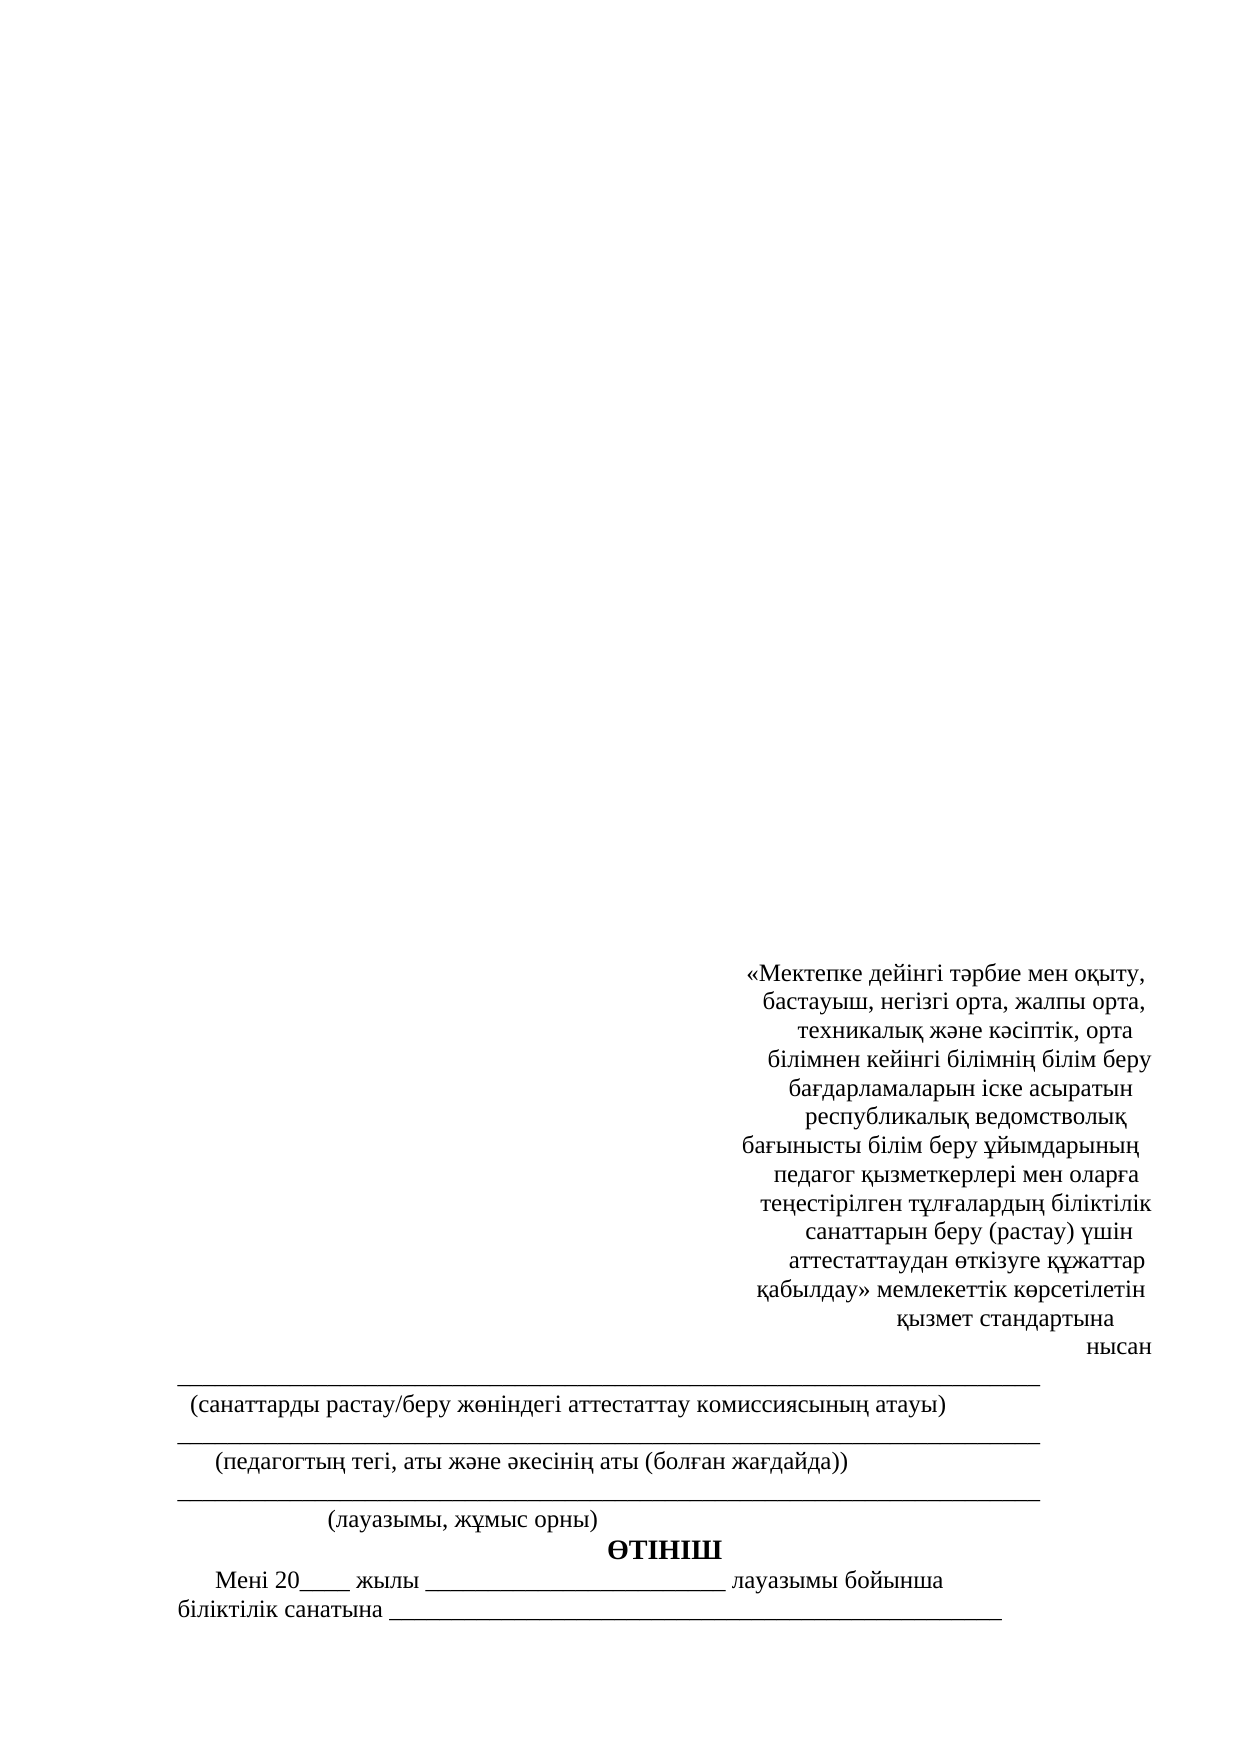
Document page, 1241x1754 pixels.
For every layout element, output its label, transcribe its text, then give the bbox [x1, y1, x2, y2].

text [177, 1565, 1152, 1623]
text _____________________________________________________________________ (санаттарды растау/беру жөніндегі аттестаттау комиссиясының атауы) _____________________________________________________________________ (педагогтың тегі, аты және әкесінің аты (болған жағдайда)) _____________________________________________________________________ (лауазымы, жұмыс орны) [177, 1360, 1152, 1533]
text «Мектепке дейінгі тәрбие мен оқыту, бастауыш, негізгі орта, жалпы орта, техникалық және кәсіптік, орта білімнен кейінгі білімнің білім беру бағдарламаларын іске асыратын республикалық ведомстволық бағынысты білім беру ұйымдарының педагог қызметкерлері мен оларға теңестірілген тұлғалардың біліктілік санаттарын беру (растау) үшін аттестаттаудан өткізуге құжаттар қабылдау» мемлекеттік көрсетілетін қызмет стандартына [177, 958, 1152, 1331]
text ӨТІНІШ [177, 1533, 1152, 1565]
text нысан [177, 1331, 1152, 1360]
